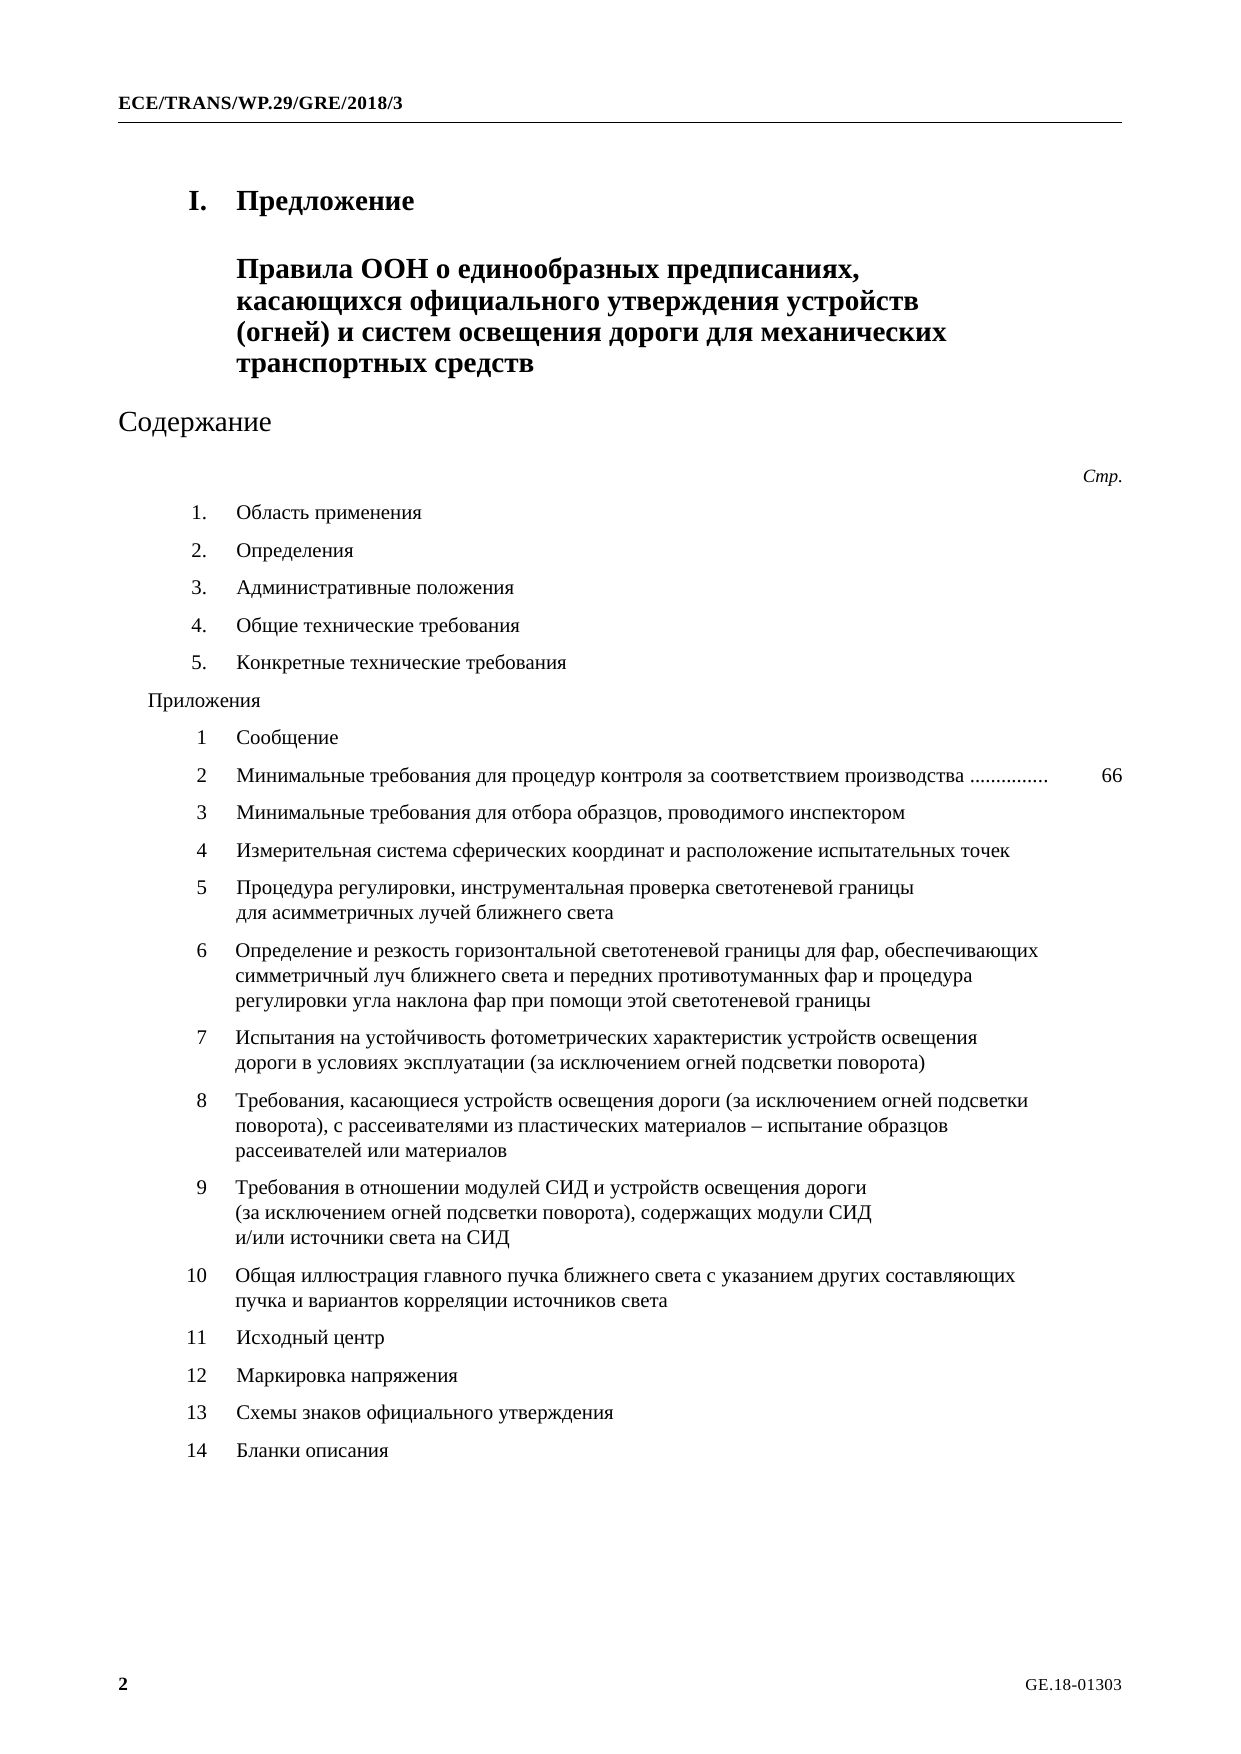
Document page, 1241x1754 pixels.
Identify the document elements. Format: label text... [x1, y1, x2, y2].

text 4. Общие технические требования 15 [148, 612, 1122, 637]
text 12 Маркировка напряжения 124 [148, 1362, 1122, 1387]
text Правила ООН о единообразных предписаниях, касающихся официального утверждения устройств (огней) и систем освещения дороги для механических транспортных средств [118, 254, 1004, 379]
text 6 Определение и резкость горизонтальной светотеневой границы для фар, обеспечивающих симметричный луч ближнего света и передних противотуманных фар и процедура регулировки угла наклона фар при помощи этой светотеневой границы 89 [148, 937, 1122, 1012]
text I. Предложение [118, 185, 1004, 216]
text 13 Схемы знаков официального утверждения 125 [148, 1399, 1122, 1424]
text Стр. [148, 437, 1124, 487]
text 1 Сообщение 58 [148, 724, 1122, 749]
text 9 Требования в отношении модулей СИД и устройств освещения дороги (за исключением огней подсветки поворота), содержащих модули СИД и/или источники света на СИД 118 [148, 1174, 1122, 1249]
text 14 Бланки описания 128 [148, 1437, 1122, 1462]
text 2. Определения 4 [148, 537, 1122, 562]
text 5. Конкретные технические требования 28 [148, 649, 1122, 674]
text 2 Минимальные требования для процедур контроля за соответствием производства 66 [148, 762, 1122, 787]
text 3. Административные положения 4 [148, 574, 1122, 599]
text 1. Область применения 3 [148, 499, 1122, 524]
text 10 Общая иллюстрация главного пучка ближнего света с указанием других составляющих пучка и вариантов корреляции источников света 122 [148, 1262, 1122, 1312]
text 4 Измерительная система сферических координат и расположение испытательных точек 74 [148, 837, 1122, 862]
text Содержание [118, 404, 1122, 437]
text 5 Процедура регулировки, инструментальная проверка светотеневой границы для асимметричных лучей ближнего света 84 [148, 874, 1122, 924]
text 8 Требования, касающиеся устройств освещения дороги (за исключением огней подсветки поворота), с рассеивателями из пластических материалов – испытание образцов рассеивателей или материалов 106 [148, 1087, 1122, 1162]
text 3 Минимальные требования для отбора образцов, проводимого инспектором 71 [148, 799, 1122, 824]
text Приложения [148, 687, 1122, 712]
text 7 Испытания на устойчивость фотометрических характеристик устройств освещения дороги в условиях эксплуатации (за исключением огней подсветки поворота) 92 [148, 1024, 1122, 1074]
text 11 Исходный центр 123 [148, 1324, 1122, 1349]
